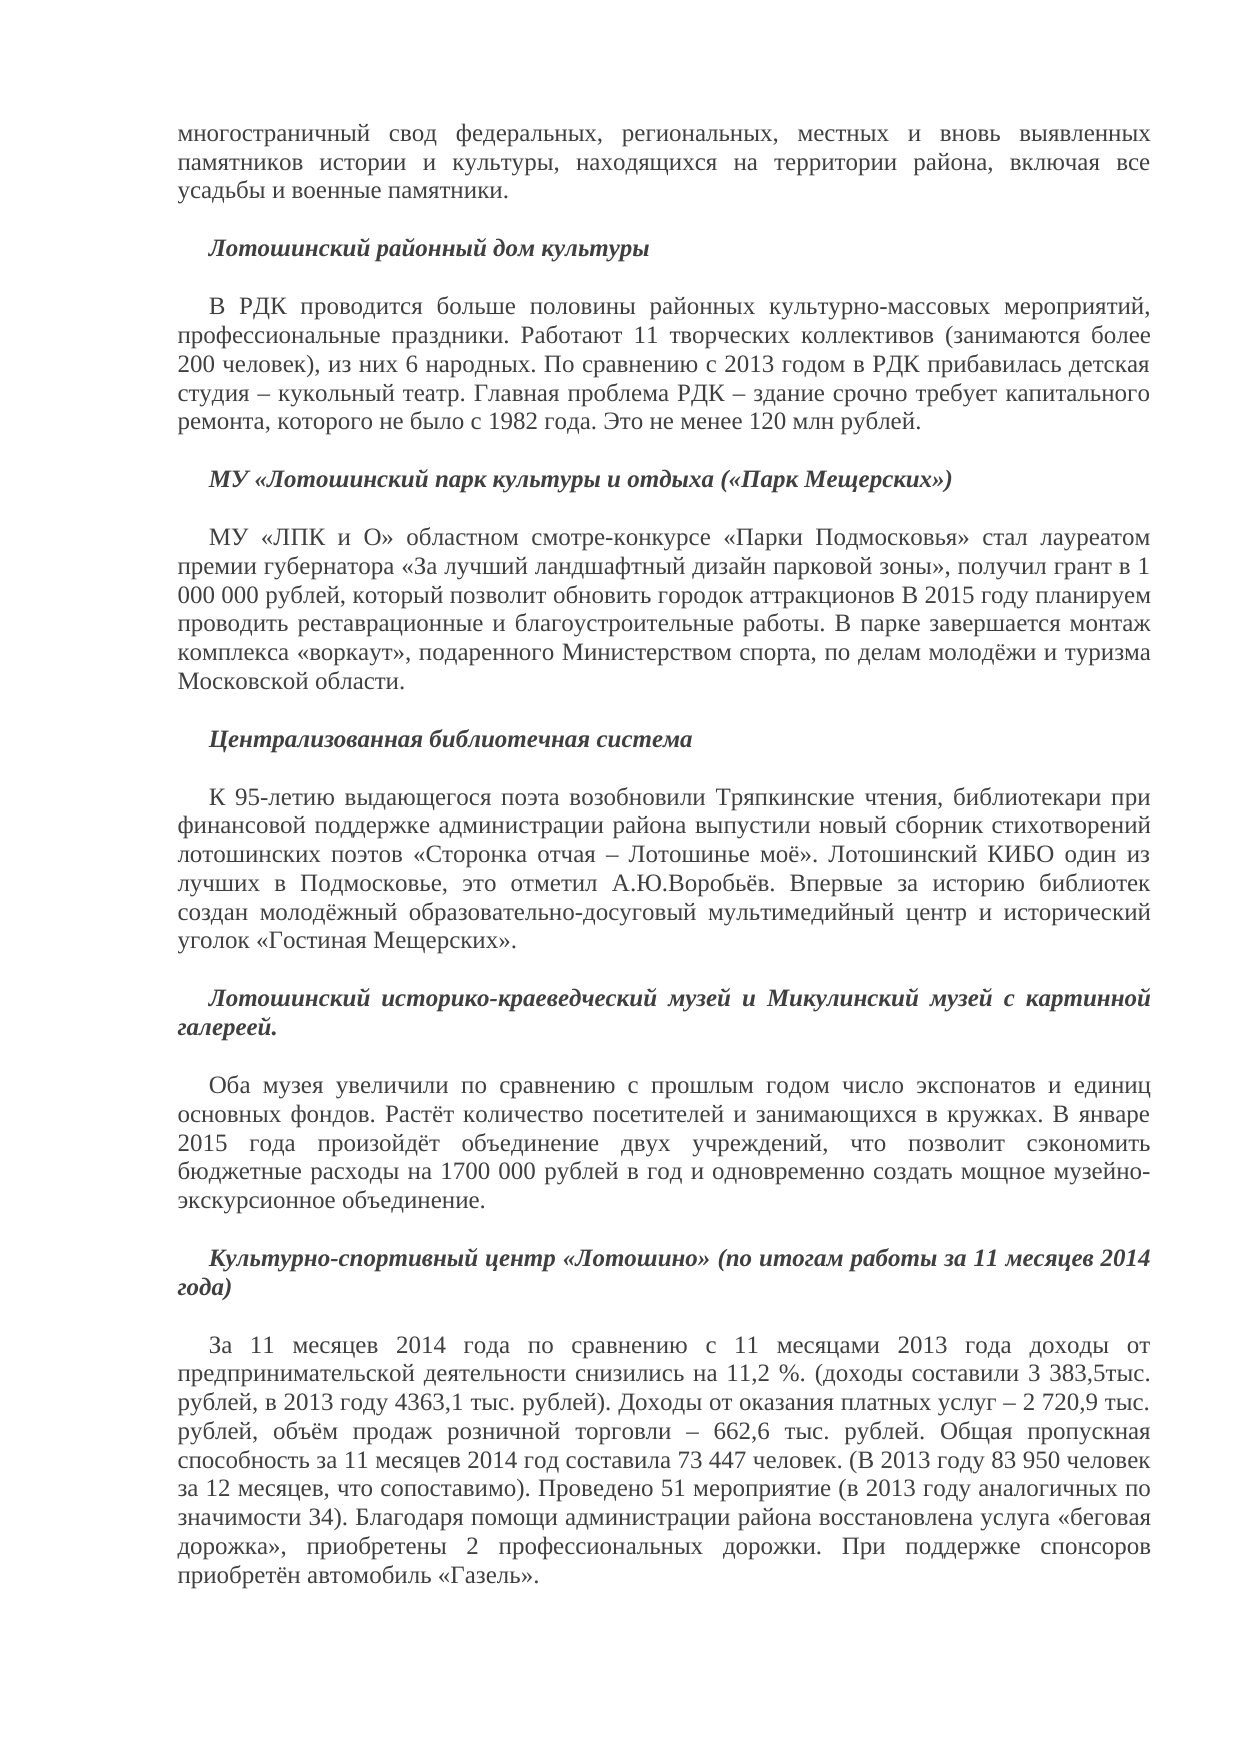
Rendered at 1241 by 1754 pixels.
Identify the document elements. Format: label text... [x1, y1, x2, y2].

text К 95-летию выдающегося поэта возобновили Тряпкинские чтения, библиотекари при финансовой поддержке администрации района выпустили новый сборник стихотворений лотошинских поэтов «Сторонка отчая – Лотошинье моё». Лотошинский КИБО один из лучших в Подмосковье, это отметил А.Ю.Воробьёв. Впервые за историю библиотек создан молодёжный образовательно-досуговый мультимедийный центр и исторический уголок «Гостиная Мещерских». [177, 782, 1152, 954]
text МУ «ЛПК и О» областном смотре-конкурсе «Парки Подмосковья» стал лауреатом премии губернатора «За лучший ландшафтный дизайн парковой зоны», получил грант в 1 000 000 рублей, который позволит обновить городок аттракционов В 2015 году планируем проводить реставрационные и благоустроительные работы. В парке завершается монтаж комплекса «воркаут», подаренного Министерством спорта, по делам молодёжи и туризма Московской области. [177, 522, 1152, 695]
text Культурно-спортивный центр «Лотошино» (по итогам работы за 11 месяцев 2014 года) [177, 1243, 1152, 1301]
text Лотошинский районный дом культуры [177, 233, 1152, 262]
text Оба музея увеличили по сравнению с прошлым годом число экспонатов и единиц основных фондов. Растёт количество посетителей и занимающихся в кружках. В январе 2015 года произойдёт объединение двух учреждений, что позволит сэкономить бюджетные расходы на 1700 000 рублей в год и одновременно создать мощное музейно-экскурсионное объединение. [177, 1070, 1152, 1214]
text Лотошинский историко-краеведческий музей и Микулинский музей с картинной галереей. [177, 983, 1152, 1041]
text Централизованная библиотечная система [177, 724, 1152, 753]
text МУ «Лотошинский парк культуры и отдыха («Парк Мещерских») [177, 464, 1152, 493]
text За 11 месяцев 2014 года по сравнению с 11 месяцами 2013 года доходы от предпринимательской деятельности снизились на 11,2 %. (доходы составили 3 383,5тыс. рублей, в 2013 году 4363,1 тыс. рублей). Доходы от оказания платных услуг – 2 720,9 тыс. рублей, объём продаж розничной торговли – 662,6 тыс. рублей. Общая пропускная способность за 11 месяцев 2014 год составила 73 447 человек. (В 2013 году 83 950 человек за 12 месяцев, что сопоставимо). Проведено 51 мероприятие (в 2013 году аналогичных по значимости 34). Благодаря помощи администрации района восстановлена услуга «беговая дорожка», приобретены 2 профессиональных дорожки. При поддержке спонсоров приобретён автомобиль «Газель». [177, 1330, 1152, 1588]
text В РДК проводится больше половины районных культурно-массовых мероприятий, профессиональные праздники. Работают 11 творческих коллективов (занимаются более 200 человек), из них 6 народных. По сравнению с 2013 годом в РДК прибавилась детская студия – кукольный театр. Главная проблема РДК – здание срочно требует капитального ремонта, которого не было с 1982 года. Это не менее 120 млн рублей. [177, 291, 1152, 435]
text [177, 118, 1152, 204]
